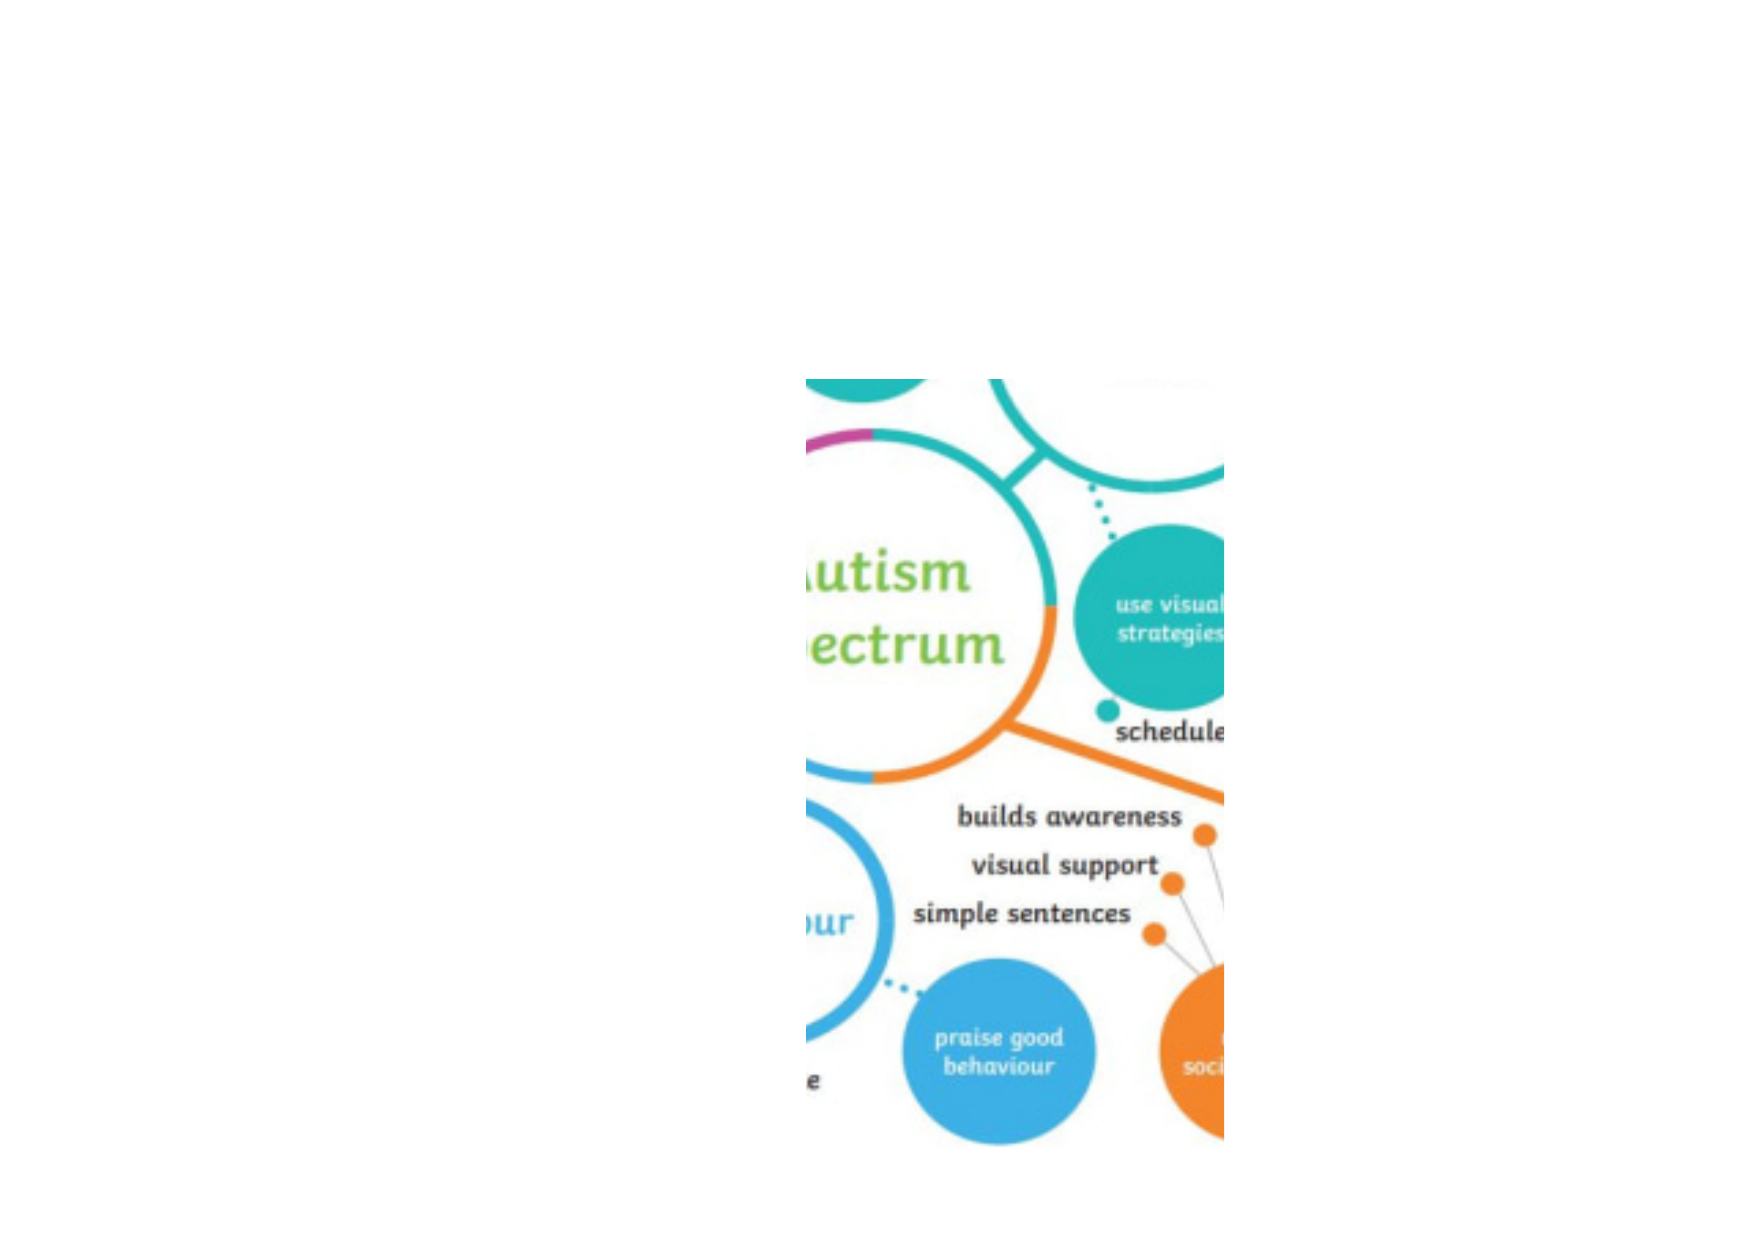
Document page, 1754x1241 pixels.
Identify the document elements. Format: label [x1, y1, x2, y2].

picture [804, 379, 1225, 1171]
